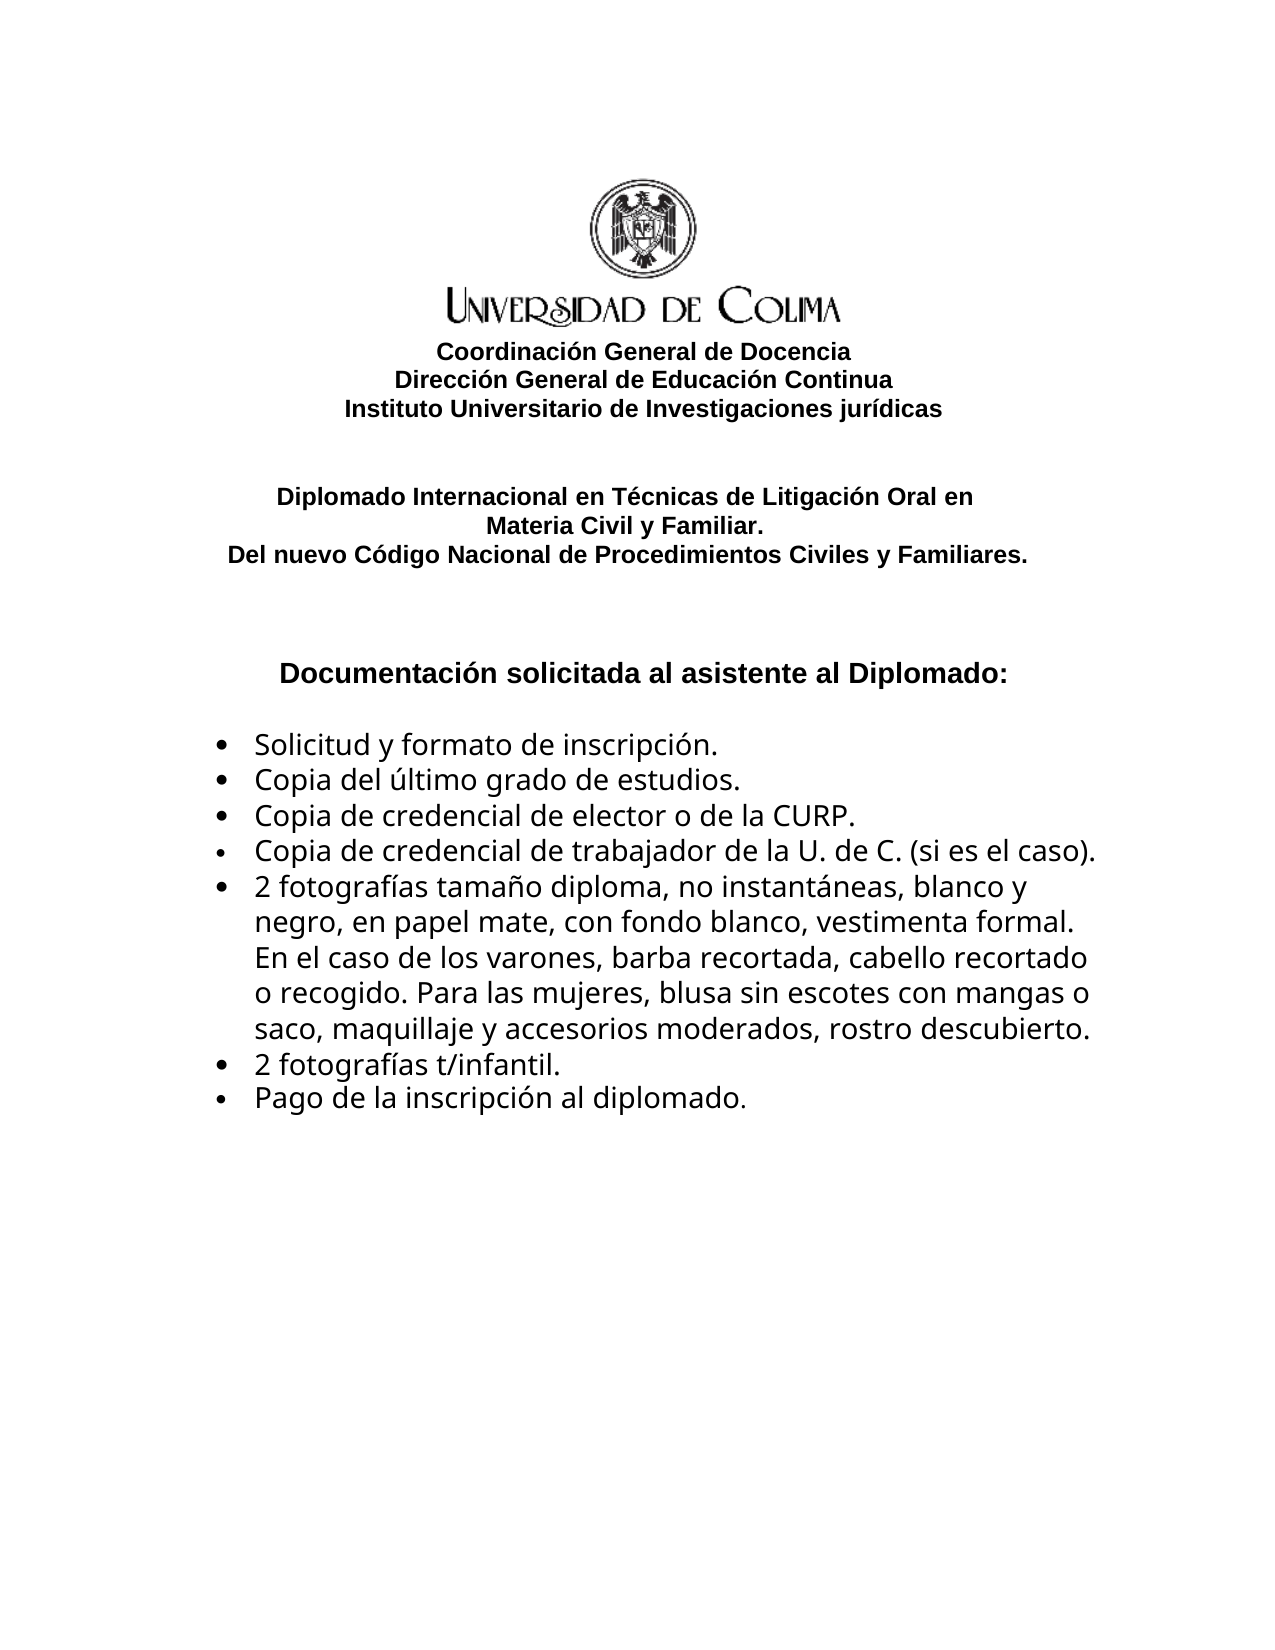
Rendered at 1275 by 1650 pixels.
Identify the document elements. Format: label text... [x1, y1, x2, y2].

text Dirección General de Educación Continua [179, 366, 1108, 394]
text Del nuevo Código Nacional de Procedimientos Civiles y Familiares. [179, 540, 1076, 568]
list Copia de credencial de elector o de la CURP. [217, 798, 1108, 833]
list Copia de credencial de trabajador de la U. de C. (si es el caso). [217, 833, 1108, 869]
title Documentación solicitada al asistente al Diplomado: [179, 657, 1108, 690]
subtitle Diplomado Internacional en Técnicas de Litigación Oral en Materia Civil y Familiar. [261, 482, 988, 539]
list Copia del último grado de estudios. [217, 762, 1108, 798]
picture [439, 170, 849, 337]
text Coordinación General de Docencia [179, 337, 1108, 366]
list Pago de la inscripción al diplomado. [217, 1082, 1108, 1116]
list 2 fotografías t/infantil. [217, 1047, 1108, 1082]
text Instituto Universitario de Investigaciones jurídicas [179, 394, 1108, 423]
list 2 fotografías tamaño diploma, no instantáneas, blanco y negro, en papel mate, con fondo blanco, vestimenta formal. En el caso de los varones, barba recortada, cabello recortado o recogido. Para las mujeres, blusa sin escotes con mangas o saco, maquillaje y accesorios moderados, rostro descubierto. [217, 869, 1097, 1047]
list Solicitud y formato de inscripción. [217, 727, 1108, 762]
